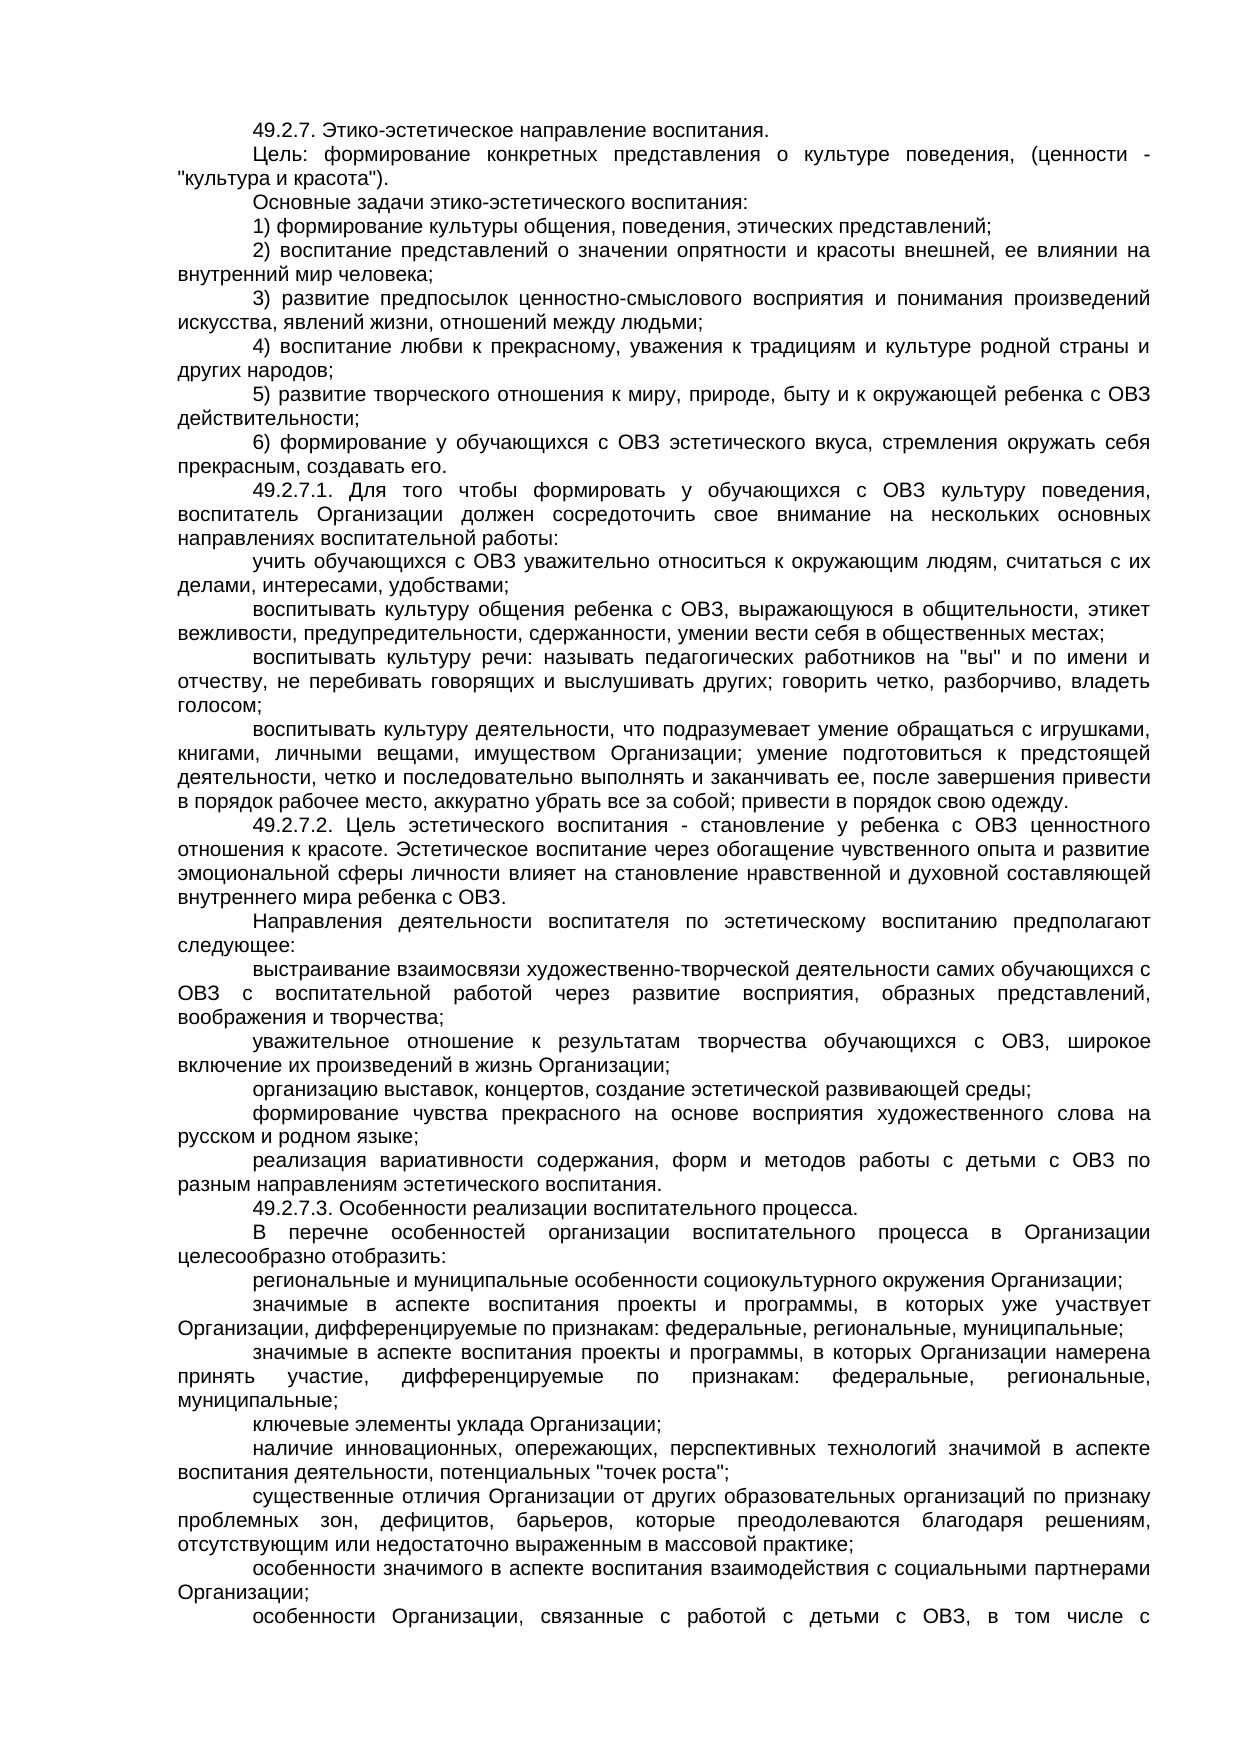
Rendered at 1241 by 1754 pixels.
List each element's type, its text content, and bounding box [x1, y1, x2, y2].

text 49.2.7.2. Цель эстетического воспитания - становление у ребенка с ОВЗ ценностного отношения к красоте. Эстетическое воспитание через обогащение чувственного опыта и развитие эмоциональной сферы личности влияет на становление нравственной и духовной составляющей внутреннего мира ребенка с ОВЗ. [177, 813, 1152, 909]
text Цель: формирование конкретных представления о культуре поведения, (ценности - "культура и красота"). [177, 142, 1152, 190]
text Основные задачи этико-эстетического воспитания: [177, 190, 1152, 214]
text 1) формирование культуры общения, поведения, этических представлений; [177, 214, 1152, 238]
text воспитывать культуру речи: называть педагогических работников на "вы" и по имени и отчеству, не перебивать говорящих и выслушивать других; говорить четко, разборчиво, владеть голосом; [177, 645, 1152, 717]
text ключевые элементы уклада Организации; [177, 1412, 1152, 1436]
text 6) формирование у обучающихся с ОВЗ эстетического вкуса, стремления окружать себя прекрасным, создавать его. [177, 429, 1152, 477]
text выстраивание взаимосвязи художественно-творческой деятельности самих обучающихся с ОВЗ с воспитательной работой через развитие восприятия, образных представлений, воображения и творчества; [177, 957, 1152, 1028]
text воспитывать культуру деятельности, что подразумевает умение обращаться с игрушками, книгами, личными вещами, имуществом Организации; умение подготовиться к предстоящей деятельности, четко и последовательно выполнять и заканчивать ее, после завершения привести в порядок рабочее место, аккуратно убрать все за собой; привести в порядок свою одежду. [177, 717, 1152, 813]
text наличие инновационных, опережающих, перспективных технологий значимой в аспекте воспитания деятельности, потенциальных "точек роста"; [177, 1436, 1152, 1484]
text 49.2.7. Этико-эстетическое направление воспитания. [177, 118, 1152, 142]
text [177, 1603, 1152, 1627]
text 3) развитие предпосылок ценностно-смыслового восприятия и понимания произведений искусства, явлений жизни, отношений между людьми; [177, 286, 1152, 334]
text В перечне особенностей организации воспитательного процесса в Организации целесообразно отобразить: [177, 1220, 1152, 1268]
text 4) воспитание любви к прекрасному, уважения к традициям и культуре родной страны и других народов; [177, 334, 1152, 382]
text Направления деятельности воспитателя по эстетическому воспитанию предполагают следующее: [177, 909, 1152, 957]
text существенные отличия Организации от других образовательных организаций по признаку проблемных зон, дефицитов, барьеров, которые преодолеваются благодаря решениям, отсутствующим или недостаточно выраженным в массовой практике; [177, 1484, 1152, 1556]
text 49.2.7.3. Особенности реализации воспитательного процесса. [177, 1196, 1152, 1220]
text воспитывать культуру общения ребенка с ОВЗ, выражающуюся в общительности, этикет вежливости, предупредительности, сдержанности, умении вести себя в общественных местах; [177, 597, 1152, 645]
text 5) развитие творческого отношения к миру, природе, быту и к окружающей ребенка с ОВЗ действительности; [177, 382, 1152, 429]
text реализация вариативности содержания, форм и методов работы с детьми с ОВЗ по разным направлениям эстетического воспитания. [177, 1148, 1152, 1196]
text значимые в аспекте воспитания проекты и программы, в которых Организации намерена принять участие, дифференцируемые по признакам: федеральные, региональные, муниципальные; [177, 1340, 1152, 1412]
text 2) воспитание представлений о значении опрятности и красоты внешней, ее влиянии на внутренний мир человека; [177, 238, 1152, 286]
text формирование чувства прекрасного на основе восприятия художественного слова на русском и родном языке; [177, 1100, 1152, 1148]
text особенности значимого в аспекте воспитания взаимодействия с социальными партнерами Организации; [177, 1556, 1152, 1603]
text региональные и муниципальные особенности социокультурного окружения Организации; [177, 1268, 1152, 1292]
text уважительное отношение к результатам творчества обучающихся с ОВЗ, широкое включение их произведений в жизнь Организации; [177, 1028, 1152, 1076]
text организацию выставок, концертов, создание эстетической развивающей среды; [177, 1076, 1152, 1100]
text значимые в аспекте воспитания проекты и программы, в которых уже участвует Организации, дифференцируемые по признакам: федеральные, региональные, муниципальные; [177, 1292, 1152, 1340]
text учить обучающихся с ОВЗ уважительно относиться к окружающим людям, считаться с их делами, интересами, удобствами; [177, 549, 1152, 597]
text 49.2.7.1. Для того чтобы формировать у обучающихся с ОВЗ культуру поведения, воспитатель Организации должен сосредоточить свое внимание на нескольких основных направлениях воспитательной работы: [177, 477, 1152, 549]
